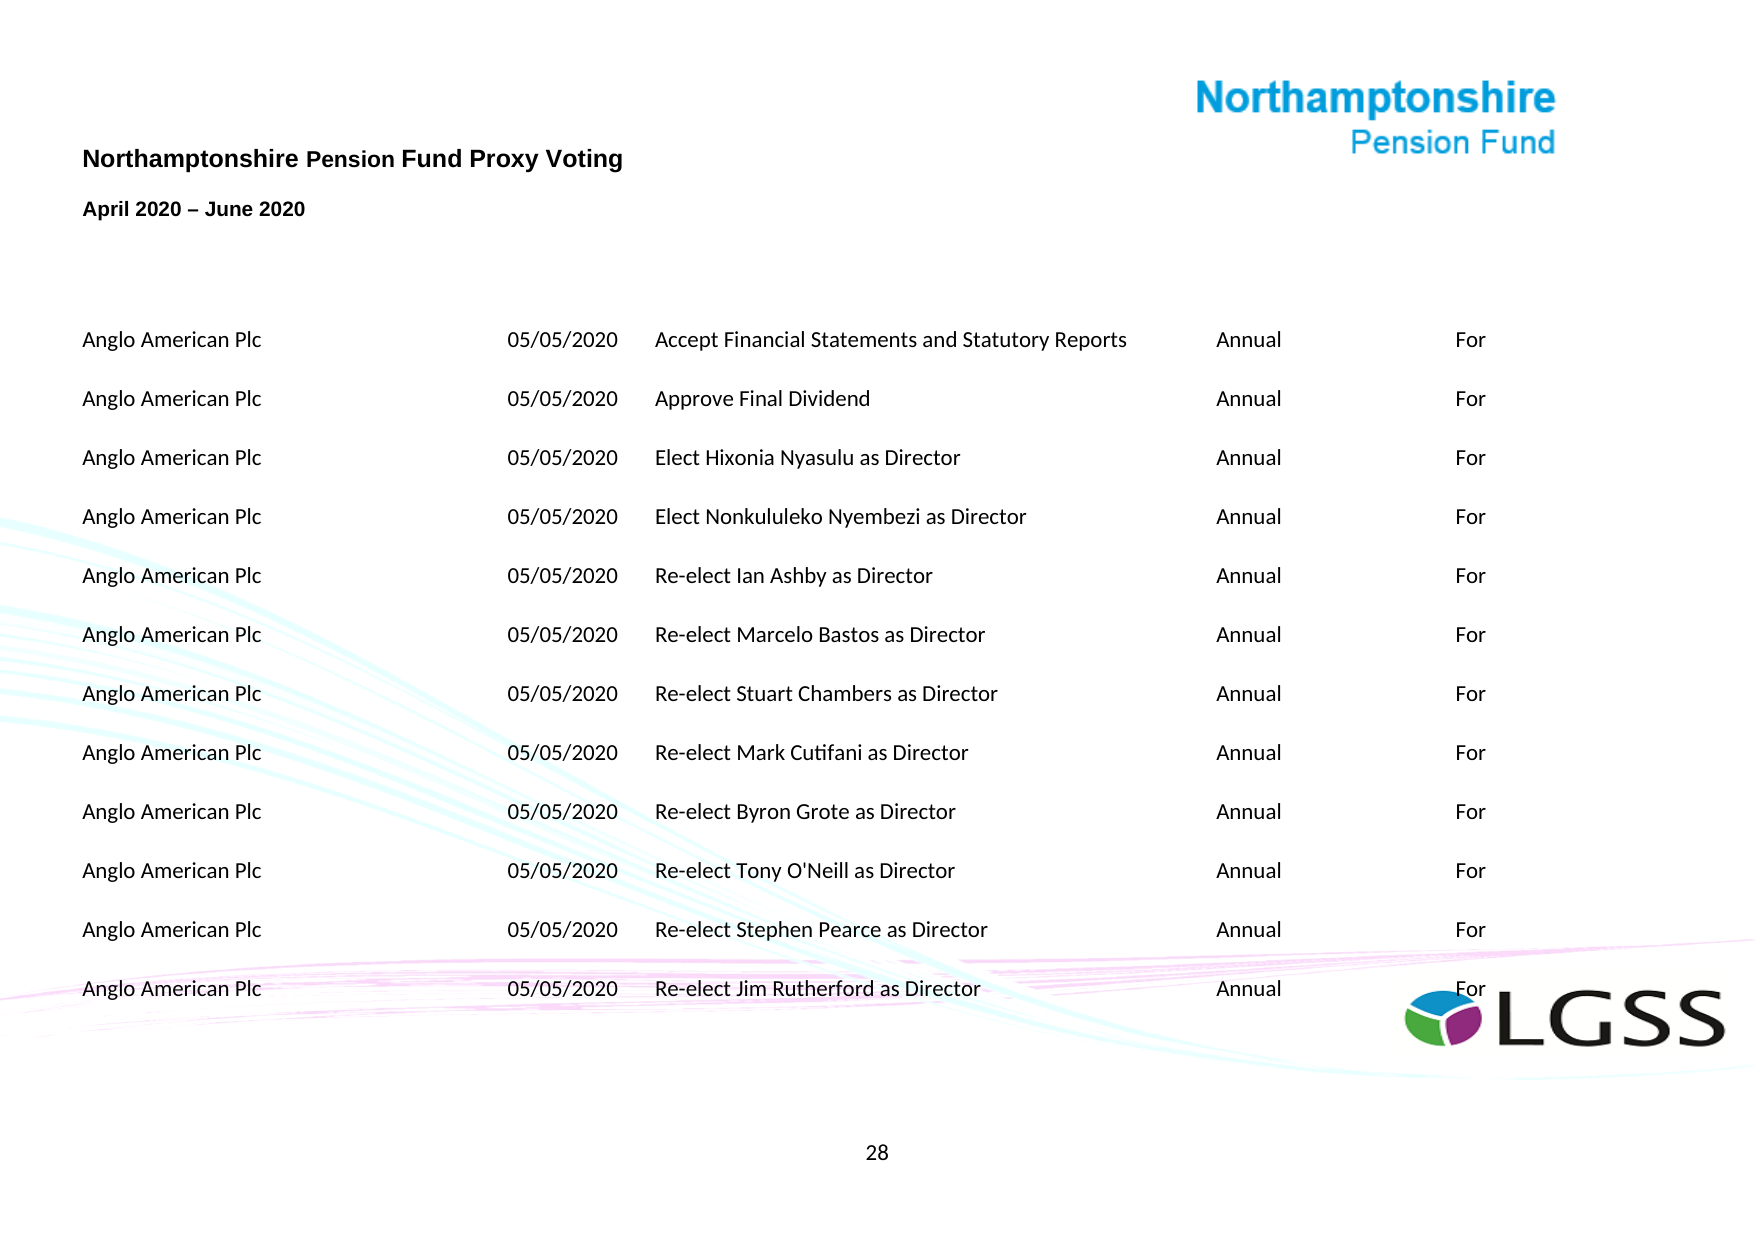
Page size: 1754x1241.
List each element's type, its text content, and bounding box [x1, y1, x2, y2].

table_cell Annual [1205, 502, 1444, 561]
table_cell 05/05/2020 [496, 916, 643, 974]
table_cell Anglo American Plc [71, 384, 496, 443]
table_cell Re-elect Marcelo Bastos as Director [644, 620, 1205, 679]
table_cell For [1444, 443, 1713, 502]
table_cell Re-elect Stuart Chambers as Director [644, 679, 1205, 738]
table_cell Approve Final Dividend [644, 384, 1205, 443]
table_cell 05/05/2020 [496, 561, 643, 620]
table_cell Annual [1205, 620, 1444, 679]
table_cell For [1444, 502, 1713, 561]
table_cell Re-elect Tony O'Neill as Director [644, 856, 1205, 916]
table_header Accept Financial Statements and Statutory Reports [644, 325, 1205, 384]
table_cell Anglo American Plc [71, 738, 496, 797]
table_cell Annual [1205, 443, 1444, 502]
table_cell For [1444, 916, 1713, 974]
table_cell 05/05/2020 [496, 798, 643, 856]
table_cell Elect Nonkululeko Nyembezi as Director [644, 502, 1205, 561]
picture [1394, 973, 1727, 1055]
table_header Annual [1205, 325, 1444, 384]
table_cell Anglo American Plc [71, 502, 496, 561]
table_cell For [1444, 856, 1713, 916]
table_cell Re-elect Stephen Pearce as Director [644, 916, 1205, 974]
table_cell Re-elect Ian Ashby as Director [644, 561, 1205, 620]
table_cell Annual [1205, 798, 1444, 856]
table_cell For [1444, 384, 1713, 443]
table_cell 05/05/2020 [496, 738, 643, 797]
table_cell Re-elect Jim Rutherford as Director [644, 975, 1205, 1034]
table_cell 05/05/2020 [496, 975, 643, 1034]
table_cell 05/05/2020 [496, 502, 643, 561]
table_cell 05/05/2020 [496, 679, 643, 738]
table_cell Anglo American Plc [71, 443, 496, 502]
table_cell Annual [1205, 975, 1444, 1034]
picture [1179, 73, 1564, 168]
table_cell Annual [1205, 916, 1444, 974]
table_cell For [1444, 738, 1713, 797]
table_cell Anglo American Plc [71, 916, 496, 974]
table_cell Annual [1205, 561, 1444, 620]
table_cell Annual [1205, 679, 1444, 738]
table_cell Elect Hixonia Nyasulu as Director [644, 443, 1205, 502]
table_cell Annual [1205, 856, 1444, 916]
table_cell For [1444, 679, 1713, 738]
table_cell Re-elect Mark Cutifani as Director [644, 738, 1205, 797]
table_cell Annual [1205, 738, 1444, 797]
table_cell 05/05/2020 [496, 856, 643, 916]
table_cell 05/05/2020 [496, 620, 643, 679]
table_cell Anglo American Plc [71, 679, 496, 738]
table_cell For [1444, 620, 1713, 679]
table_header Anglo American Plc [71, 325, 496, 384]
table_cell Anglo American Plc [71, 975, 496, 1034]
table_cell Anglo American Plc [71, 561, 496, 620]
table_cell Anglo American Plc [71, 798, 496, 856]
table_cell For [1444, 798, 1713, 856]
table_cell 05/05/2020 [496, 384, 643, 443]
table_cell Re-elect Byron Grote as Director [644, 798, 1205, 856]
table_header For [1444, 325, 1713, 384]
table_header 05/05/2020 [496, 325, 643, 384]
table_cell For [1444, 561, 1713, 620]
table_cell Anglo American Plc [71, 856, 496, 916]
table_cell 05/05/2020 [496, 443, 643, 502]
table_cell For [1444, 975, 1713, 1034]
table_cell Anglo American Plc [71, 620, 496, 679]
table_cell Annual [1205, 384, 1444, 443]
